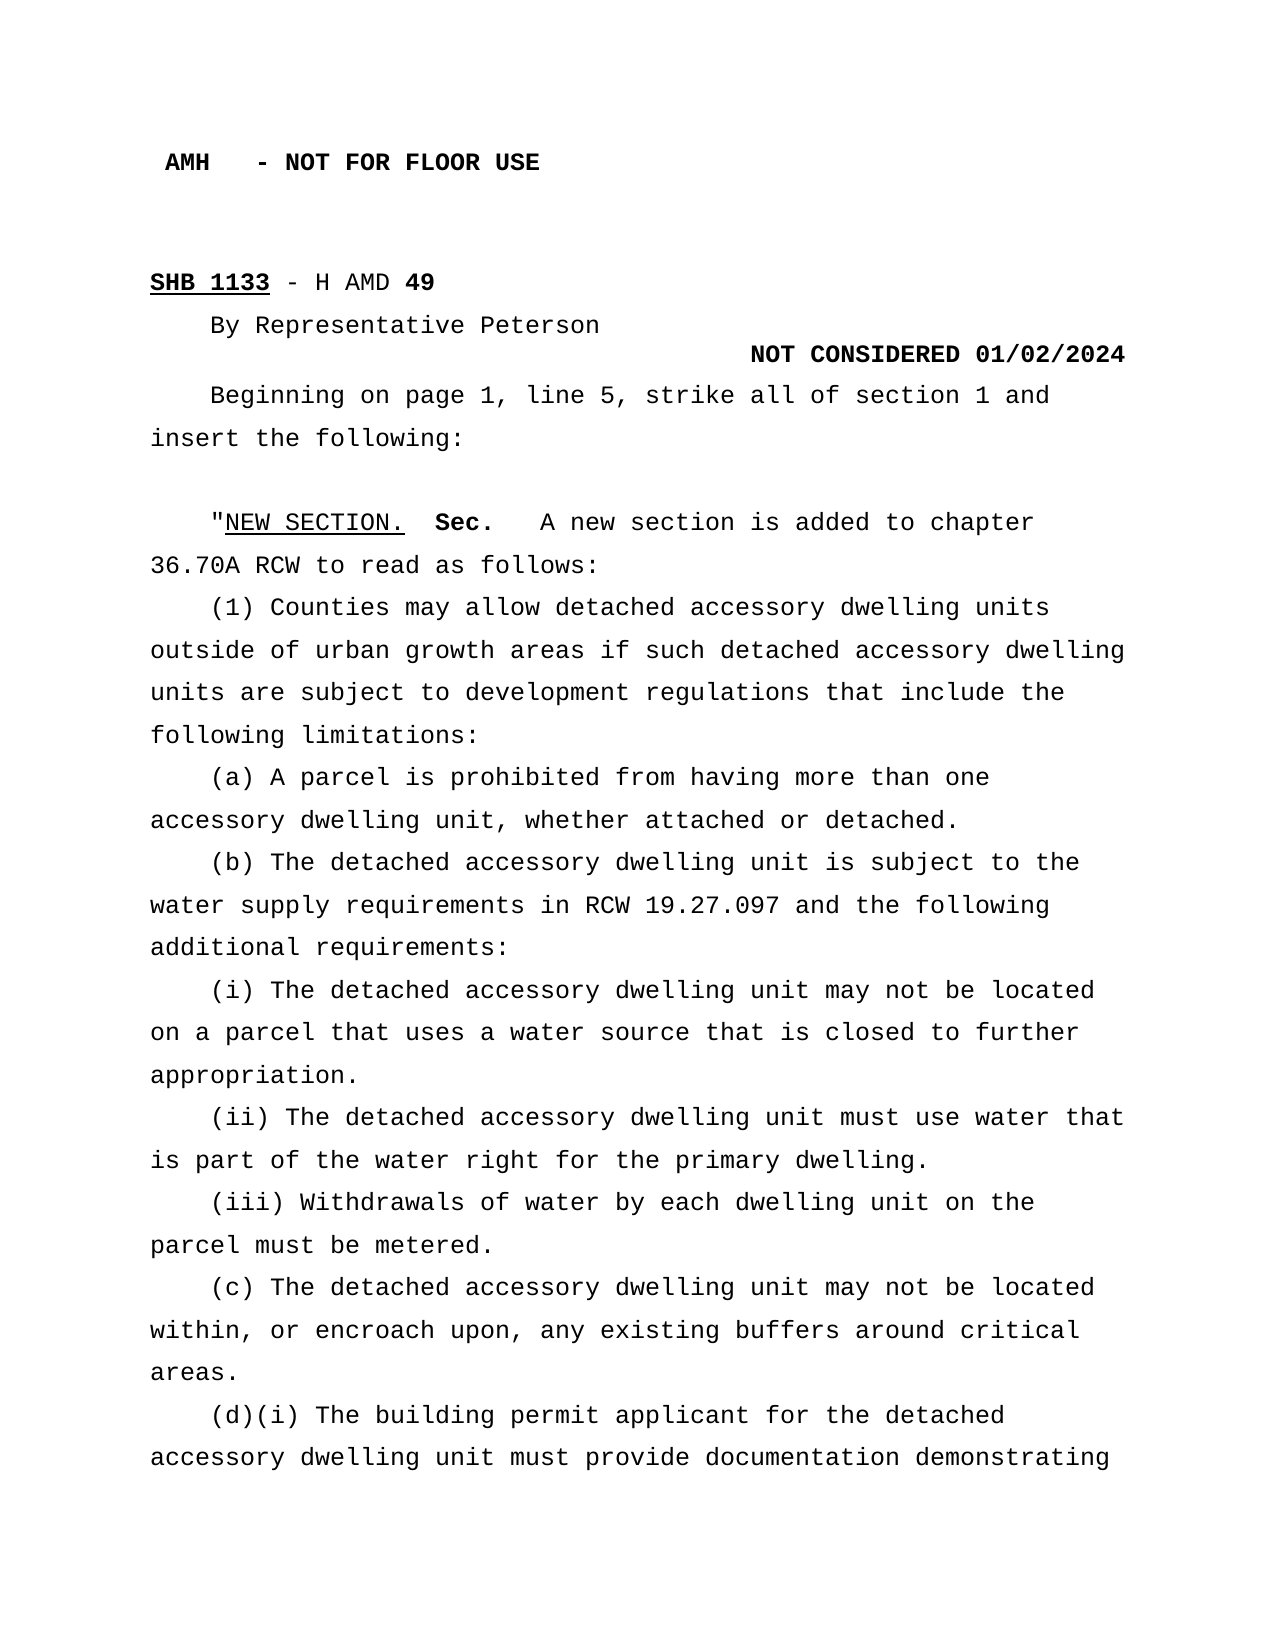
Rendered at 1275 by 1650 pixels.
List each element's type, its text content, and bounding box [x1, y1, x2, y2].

text (c) The detached accessory dwelling unit may not be located within, or encroach upon, any existing buffers around critical areas. [150, 1262, 1125, 1389]
text (iii) Withdrawals of water by each dwelling unit on the parcel must be metered. [150, 1177, 1125, 1262]
text Beginning on page 1, line 5, strike all of section 1 and insert the following: [150, 370, 1125, 455]
text (1) Counties may allow detached accessory dwelling units outside of urban growth areas if such detached accessory dwelling units are subject to development regulations that include the following limitations: [150, 582, 1125, 752]
text (a) A parcel is prohibited from having more than one accessory dwelling unit, whether attached or detached. [150, 752, 1125, 837]
text (ii) The detached accessory dwelling unit must use water that is part of the water right for the primary dwelling. [150, 1092, 1125, 1177]
text NOT CONSIDERED 01/02/2024 [150, 342, 1125, 370]
text By Representative Peterson [150, 299, 1125, 342]
text (i) The detached accessory dwelling unit may not be located on a parcel that uses a water source that is closed to further appropriation. [150, 964, 1125, 1092]
text "NEW SECTION. Sec. A new section is added to chapter 36.70A RCW to read as follows: [150, 497, 1125, 582]
text AMH - NOT FOR FLOOR USE [150, 150, 1125, 178]
text (b) The detached accessory dwelling unit is subject to the water supply requirements in RCW 19.27.097 and the following additional requirements: [150, 837, 1125, 964]
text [150, 1389, 1125, 1474]
text SHB 1133 - H AMD 49 [150, 257, 1125, 299]
